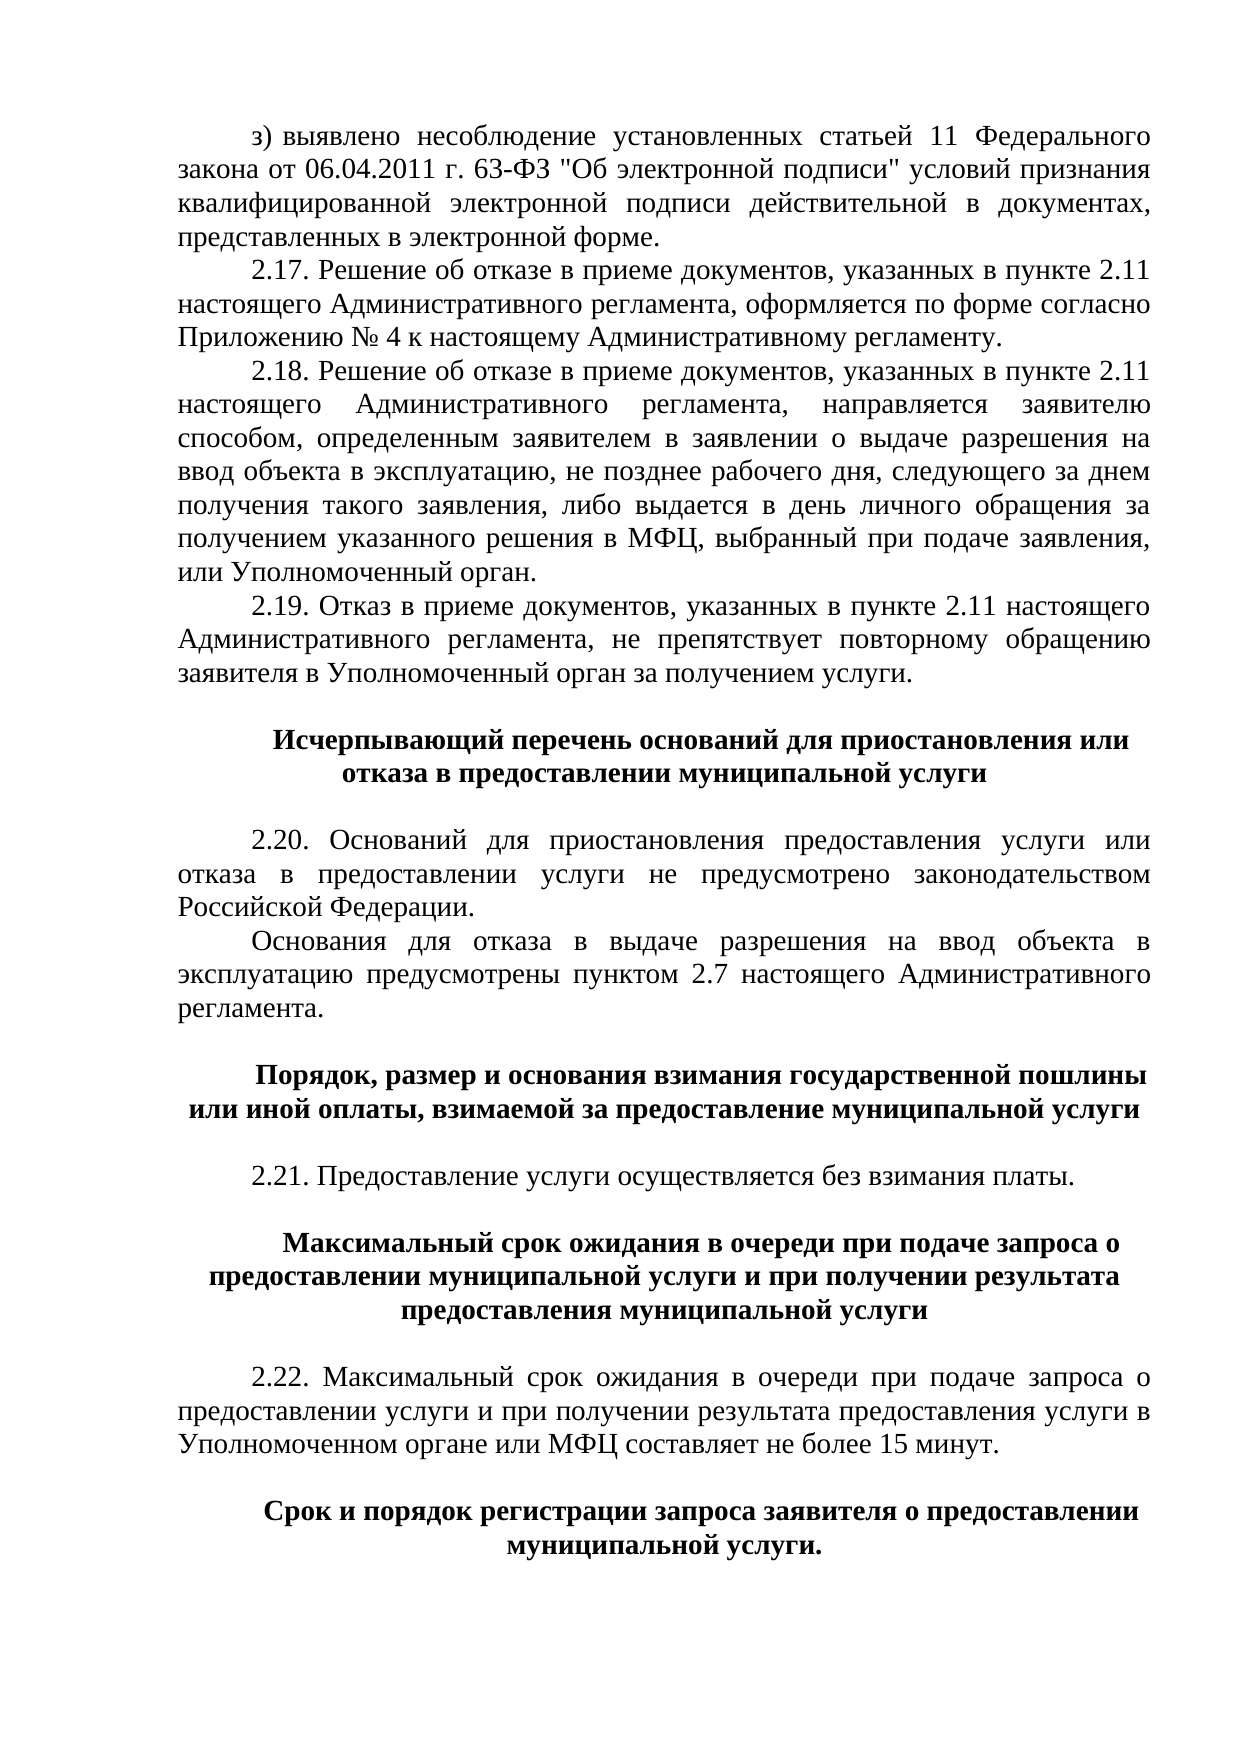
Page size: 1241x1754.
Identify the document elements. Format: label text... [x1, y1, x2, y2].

text 2.20. Оснований для приостановления предоставления услуги или отказа в предоставлении услуги не предусмотрено законодательством Российской Федерации. [177, 822, 1152, 923]
text Порядок, размер и основания взимания государственной пошлины или иной оплаты, взимаемой за предоставление муниципальной услуги [177, 1057, 1152, 1124]
text 2.22. Максимальный срок ожидания в очереди при подаче запроса о предоставлении услуги и при получении результата предоставления услуги в Уполномоченном органе или МФЦ составляет не более 15 минут. [177, 1359, 1152, 1460]
text 2.21. Предоставление услуги осуществляется без взимания платы. [177, 1158, 1152, 1191]
text Основания для отказа в выдаче разрешения на ввод объекта в эксплуатацию предусмотрены пунктом 2.7 настоящего Административного регламента. [177, 923, 1152, 1024]
text з) выявлено несоблюдение установленных статьей 11 Федерального закона от 06.04.2011 г. 63-ФЗ "Об электронной подписи" условий признания квалифицированной электронной подписи действительной в документах, представленных в электронной форме. [177, 118, 1152, 252]
text 2.17. Решение об отказе в приеме документов, указанных в пункте 2.11 настоящего Административного регламента, оформляется по форме согласно Приложению № 4 к настоящему Административному регламенту. [177, 252, 1152, 353]
text Исчерпывающий перечень оснований для приостановления или отказа в предоставлении муниципальной услуги [177, 722, 1152, 789]
text 2.19. Отказ в приеме документов, указанных в пункте 2.11 настоящего Административного регламента, не препятствует повторному обращению заявителя в Уполномоченный орган за получением услуги. [177, 588, 1152, 688]
text 2.18. Решение об отказе в приеме документов, указанных в пункте 2.11 настоящего Административного регламента, направляется заявителю способом, определенным заявителем в заявлении о выдаче разрешения на ввод объекта в эксплуатацию, не позднее рабочего дня, следующего за днем получения такого заявления, либо выдается в день личного обращения за получением указанного решения в МФЦ, выбранный при подаче заявления, или Уполномоченный орган. [177, 353, 1152, 588]
text Срок и порядок регистрации запроса заявителя о предоставлении муниципальной услуги. [177, 1493, 1152, 1560]
text Максимальный срок ожидания в очереди при подаче запроса о предоставлении муниципальной услуги и при получении результата предоставления муниципальной услуги [177, 1225, 1152, 1326]
